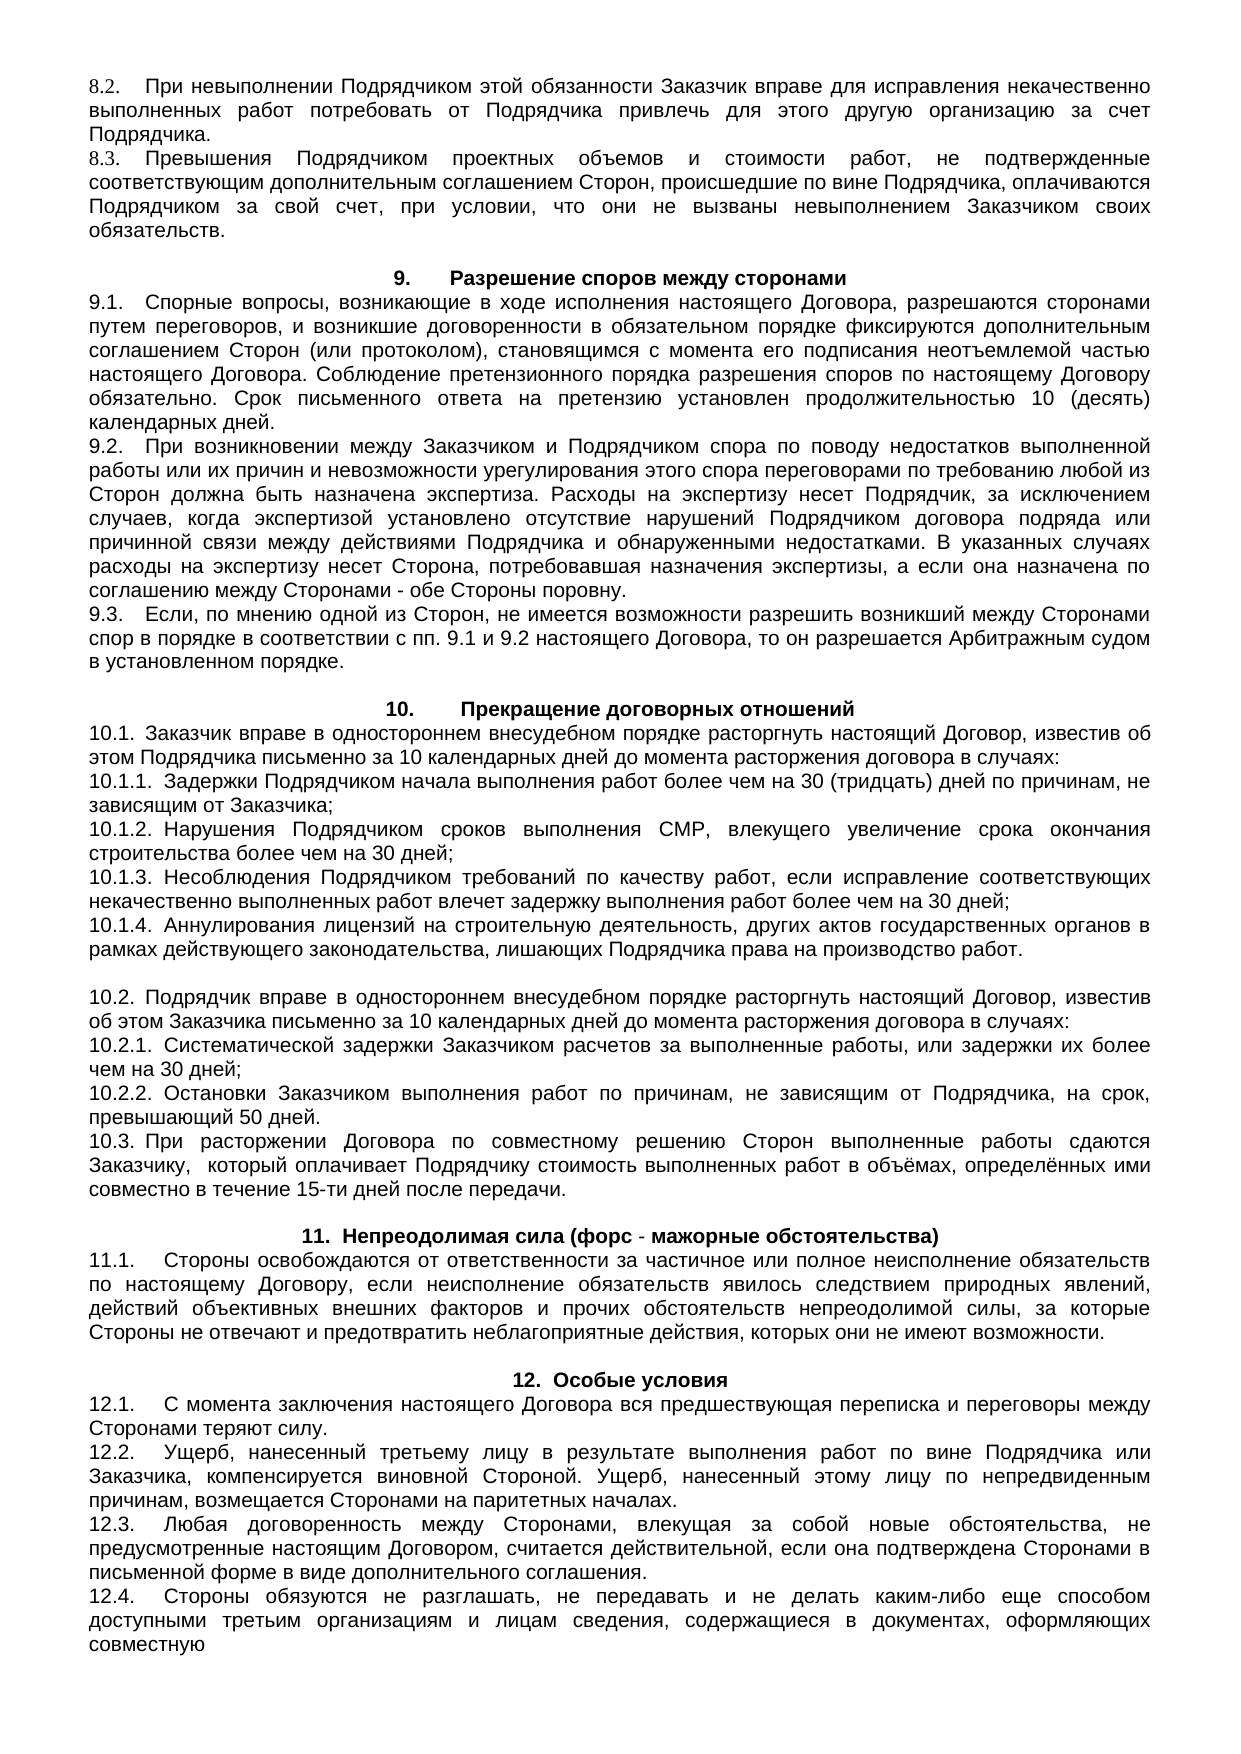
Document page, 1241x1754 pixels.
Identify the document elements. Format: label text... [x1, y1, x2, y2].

list Любая договоренность между Сторонами, влекущая за собой новые обстоятельства, не предусмотренные настоящим Договором, считается действительной, если она подтверждена Сторонами в письменной форме в виде дополнительного соглашения. [89, 1512, 1152, 1584]
list При расторжении Договора по совместному решению Сторон выполненные работы сдаются Заказчику, который оплачивает Подрядчику стоимость выполненных работ в объёмах, определённых ими совместно в течение 15-ти дней после передачи. [89, 1128, 1152, 1200]
list Стороны обязуются не разглашать, не передавать и не делать каким-либо еще способом доступными третьим организациям и лицам сведения, содержащиеся в документах, оформляющих совместную [89, 1584, 1152, 1656]
list Разрешение споров между сторонами [89, 266, 1152, 290]
list Аннулирования лицензий на строительную деятельность, других актов государственных органов в рамках действующего законодательства, лишающих Подрядчика права на производство работ. [89, 913, 1152, 961]
list Непреодолимая сила (форс - мажорные обстоятельства) [89, 1224, 1152, 1248]
list При возникновении между Заказчиком и Подрядчиком спора по поводу недостатков выполненной работы или их причин и невозможности урегулирования этого спора переговорами по требованию любой из Сторон должна быть назначена экспертиза. Расходы на экспертизу несет Подрядчик, за исключением случаев, когда экспертизой установлено отсутствие нарушений Подрядчиком договора подряда или причинной связи между действиями Подрядчика и обнаруженными недостатками. В указанных случаях расходы на экспертизу несет Сторона, потребовавшая назначения экспертизы, а если она назначена по соглашению между Сторонами - обе Стороны поровну. [89, 434, 1152, 601]
list С момента заключения настоящего Договора вся предшествующая переписка и переговоры между Сторонами теряют силу. [89, 1392, 1152, 1440]
list Спорные вопросы, возникающие в ходе исполнения настоящего Договора, разрешаются сторонами путем переговоров, и возникшие договоренности в обязательном порядке фиксируются дополнительным соглашением Сторон (или протоколом), становящимся с момента его подписания неотъемлемой частью настоящего Договора. Соблюдение претензионного порядка разрешения споров по настоящему Договору обязательно. Срок письменного ответа на претензию установлен продолжительностью 10 (десять) календарных дней. [89, 290, 1152, 434]
list Стороны освобождаются от ответственности за частичное или полное неисполнение обязательств по настоящему Договору, если неисполнение обязательств явилось следствием природных явлений, действий объективных внешних факторов и прочих обстоятельств непреодолимой силы, за которые Стороны не отвечают и предотвратить неблагоприятные действия, которых они не имеют возможности. [89, 1248, 1152, 1344]
list Если, по мнению одной из Сторон, не имеется возможности разрешить возникший между Сторонами спор в порядке в соответствии с пп. 9.1 и 9.2 настоящего Договора, то он разрешается Арбитражным судом в установленном порядке. [89, 601, 1152, 673]
list Ущерб, нанесенный третьему лицу в результате выполнения работ по вине Подрядчика или Заказчика, компенсируется виновной Стороной. Ущерб, нанесенный этому лицу по непредвиденным причинам, возмещается Сторонами на паритетных началах. [89, 1440, 1152, 1512]
list Превышения Подрядчиком проектных объемов и стоимости работ, не подтвержденные соответствующим дополнительным соглашением Сторон, происшедшие по вине Подрядчика, оплачиваются Подрядчиком за свой счет, при условии, что они не вызваны невыполнением Заказчиком своих обязательств. [89, 146, 1152, 242]
list Нарушения Подрядчиком сроков выполнения СМР, влекущего увеличение срока окончания строительства более чем на 30 дней; [89, 817, 1152, 865]
list При невыполнении Подрядчиком этой обязанности Заказчик вправе для исправления некачественно выполненных работ потребовать от Подрядчика привлечь для этого другую организацию за счет Подрядчика. [89, 74, 1152, 146]
list Заказчик вправе в одностороннем внесудебном порядке расторгнуть настоящий Договор, известив об этом Подрядчика письменно за 10 календарных дней до момента расторжения договора в случаях: [89, 721, 1152, 769]
list Несоблюдения Подрядчиком требований по качеству работ, если исправление соответствующих некачественно выполненных работ влечет задержку выполнения работ более чем на 30 дней; [89, 865, 1152, 913]
list Систематической задержки Заказчиком расчетов за выполненные работы, или задержки их более чем на 30 дней; [89, 1033, 1152, 1081]
list Остановки Заказчиком выполнения работ по причинам, не зависящим от Подрядчика, на срок, превышающий 50 дней. [89, 1081, 1152, 1128]
list Прекращение договорных отношений [89, 697, 1152, 721]
list Особые условия [89, 1368, 1152, 1392]
list Задержки Подрядчиком начала выполнения работ более чем на 30 (тридцать) дней по причинам, не зависящим от Заказчика; [89, 769, 1152, 817]
list Подрядчик вправе в одностороннем внесудебном порядке расторгнуть настоящий Договор, известив об этом Заказчика письменно за 10 календарных дней до момента расторжения договора в случаях: [89, 985, 1152, 1033]
